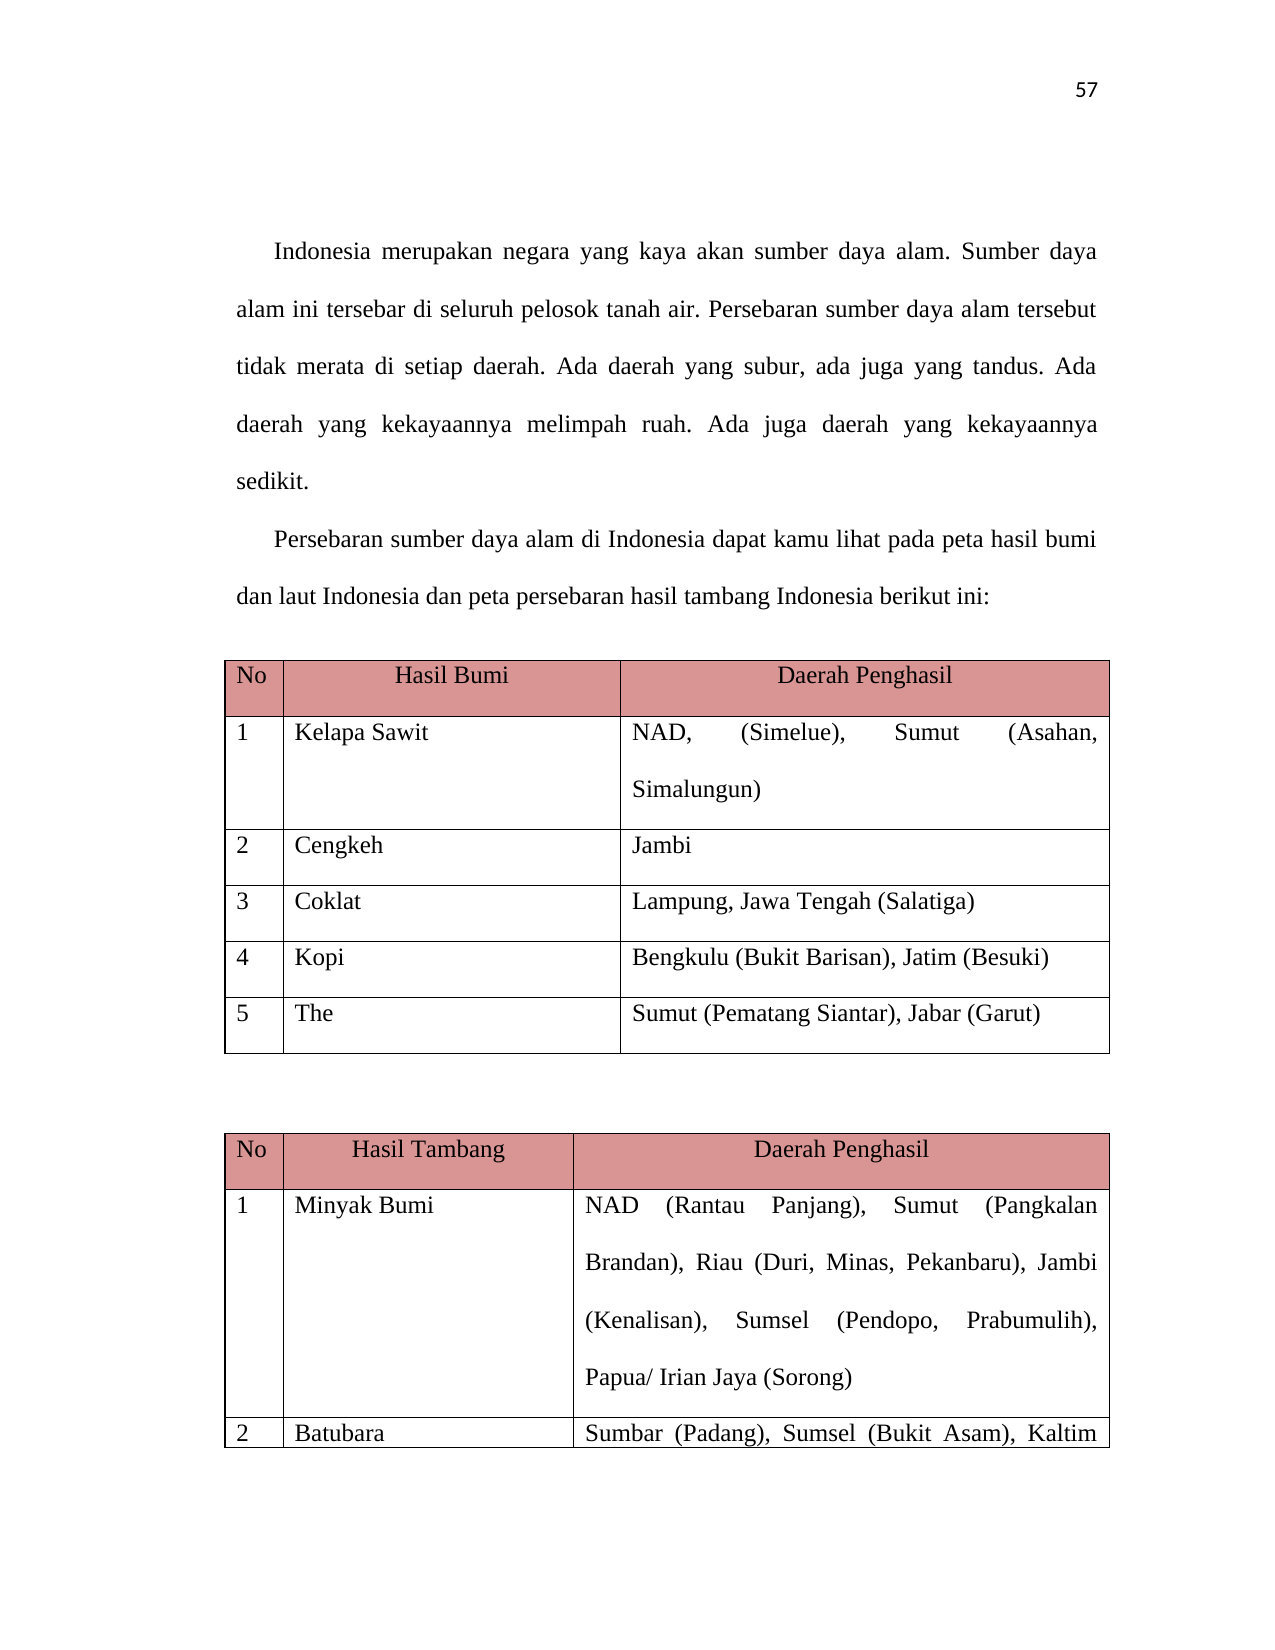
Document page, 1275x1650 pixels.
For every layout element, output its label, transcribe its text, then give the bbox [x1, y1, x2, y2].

list Persebaran sumber daya alam di Indonesia dapat kamu lihat pada peta hasil bumi dan laut Indonesia dan peta persebaran hasil tambang Indonesia berikut ini: [236, 524, 1098, 610]
table_cell Sumut (Pematang Siantar), Jabar (Garut) [621, 998, 1109, 1053]
table_cell Jambi [621, 830, 1109, 885]
table_cell Coklat [284, 886, 620, 941]
table_cell 1 [226, 1190, 283, 1417]
table_cell 1 [226, 717, 283, 829]
table_cell Minyak Bumi [284, 1190, 573, 1417]
table_cell 2 [226, 830, 283, 885]
table_header Hasil Bumi [284, 661, 620, 716]
table_cell Cengkeh [284, 830, 620, 885]
table_header Hasil Tambang [284, 1134, 573, 1189]
table_cell 2 [226, 1418, 283, 1447]
table_header No [226, 1134, 283, 1189]
table_cell Kelapa Sawit [284, 717, 620, 829]
table_cell NAD (Rantau Panjang), Sumut (Pangkalan Brandan), Riau (Duri, Minas, Pekanbaru), Jambi (Kenalisan), Sumsel (Pendopo, Prabumulih), Papua/ Irian Jaya (Sorong) [574, 1190, 1109, 1417]
table_cell 4 [226, 942, 283, 997]
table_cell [574, 1418, 1109, 1447]
table_cell 3 [226, 886, 283, 941]
table_cell Bengkulu (Bukit Barisan), Jatim (Besuki) [621, 942, 1109, 997]
table_header No [226, 661, 283, 716]
table_cell 5 [226, 998, 283, 1053]
table_cell NAD, (Simelue), Sumut (Asahan, Simalungun) [621, 717, 1109, 829]
table_cell Lampung, Jawa Tengah (Salatiga) [621, 886, 1109, 941]
list Indonesia merupakan negara yang kaya akan sumber daya alam. Sumber daya alam ini tersebar di seluruh pelosok tanah air. Persebaran sumber daya alam tersebut tidak merata di setiap daerah. Ada daerah yang subur, ada juga yang tandus. Ada daerah yang kekayaannya melimpah ruah. Ada juga daerah yang kekayaannya sedikit. [236, 236, 1098, 495]
table_header Daerah Penghasil [574, 1134, 1109, 1189]
table_header Daerah Penghasil [621, 661, 1109, 716]
table_cell Kopi [284, 942, 620, 997]
table_cell The [284, 998, 620, 1053]
table_cell Batubara [284, 1418, 573, 1447]
